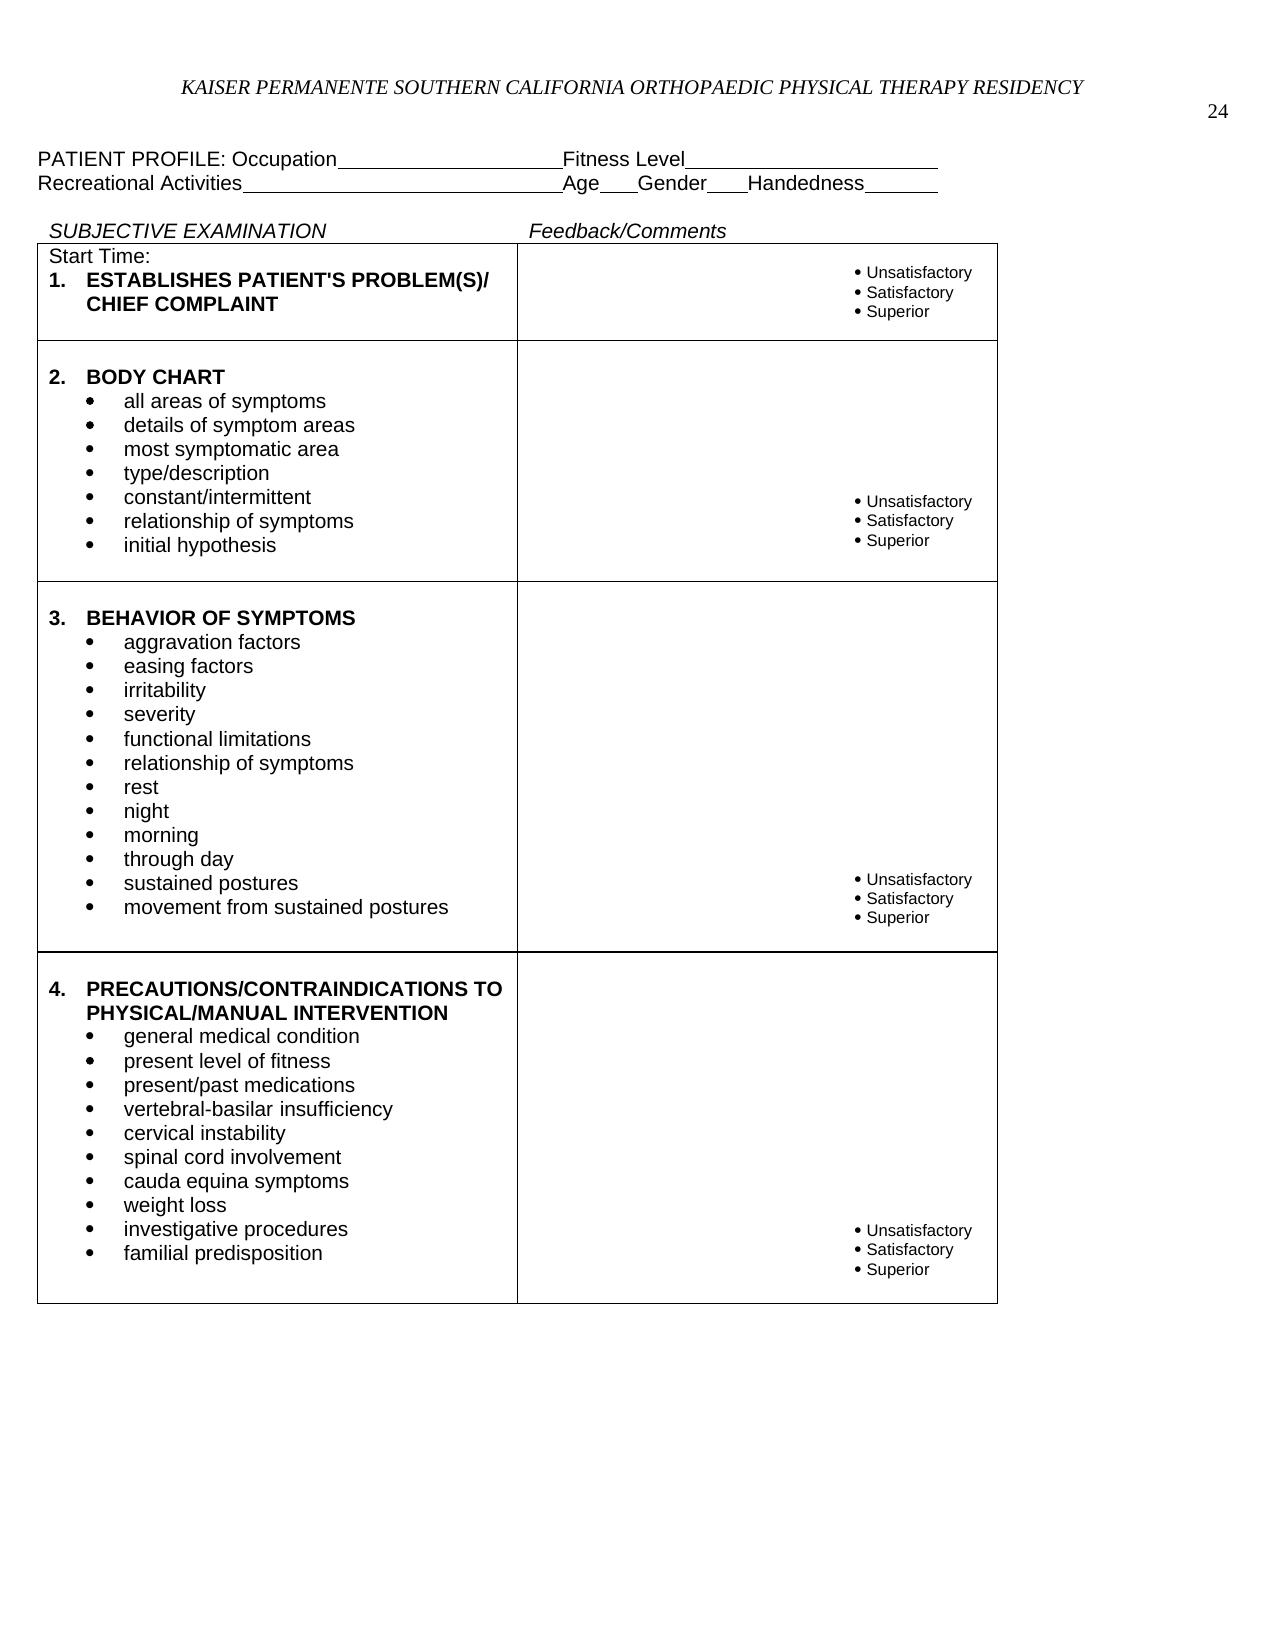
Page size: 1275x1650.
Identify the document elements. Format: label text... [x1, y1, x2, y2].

table_cell Unsatisfactory Satisfactory Superior [518, 341, 997, 581]
table_cell 3. BEHAVIOR OF SYMPTOMS aggravation factors easing factors irritability severity functional limitations relationship of symptoms rest night morning through day sustained postures movement from sustained postures [38, 582, 517, 951]
table_cell 2. BODY CHART all areas of symptoms details of symptom areas most symptomatic area type/description constant/intermittent relationship of symptoms initial hypothesis [38, 341, 517, 581]
table_cell Unsatisfactory Satisfactory Superior [518, 582, 997, 951]
table_cell 4. PRECAUTIONS/CONTRAINDICATIONS TO PHYSICAL/MANUAL INTERVENTION general medical condition present level of fitness present/past medications vertebral-basilar insufficiency cervical instability spinal cord involvement cauda equina symptoms weight loss investigative procedures familial predisposition [38, 953, 517, 1303]
table_header Feedback/Comments [518, 219, 997, 243]
table_cell Unsatisfactory Satisfactory Superior [518, 953, 997, 1303]
table_header SUBJECTIVE EXAMINATION [38, 219, 517, 243]
table_cell Unsatisfactory Satisfactory Superior [518, 244, 997, 340]
table_cell Start Time: ESTABLISHES PATIENT'S PROBLEM(S)/ CHIEF COMPLAINT [38, 244, 517, 340]
text Recreational Activities Age Gender Handedness [37, 171, 1228, 195]
text PATIENT PROFILE: Occupation Fitness Level [37, 147, 1228, 171]
